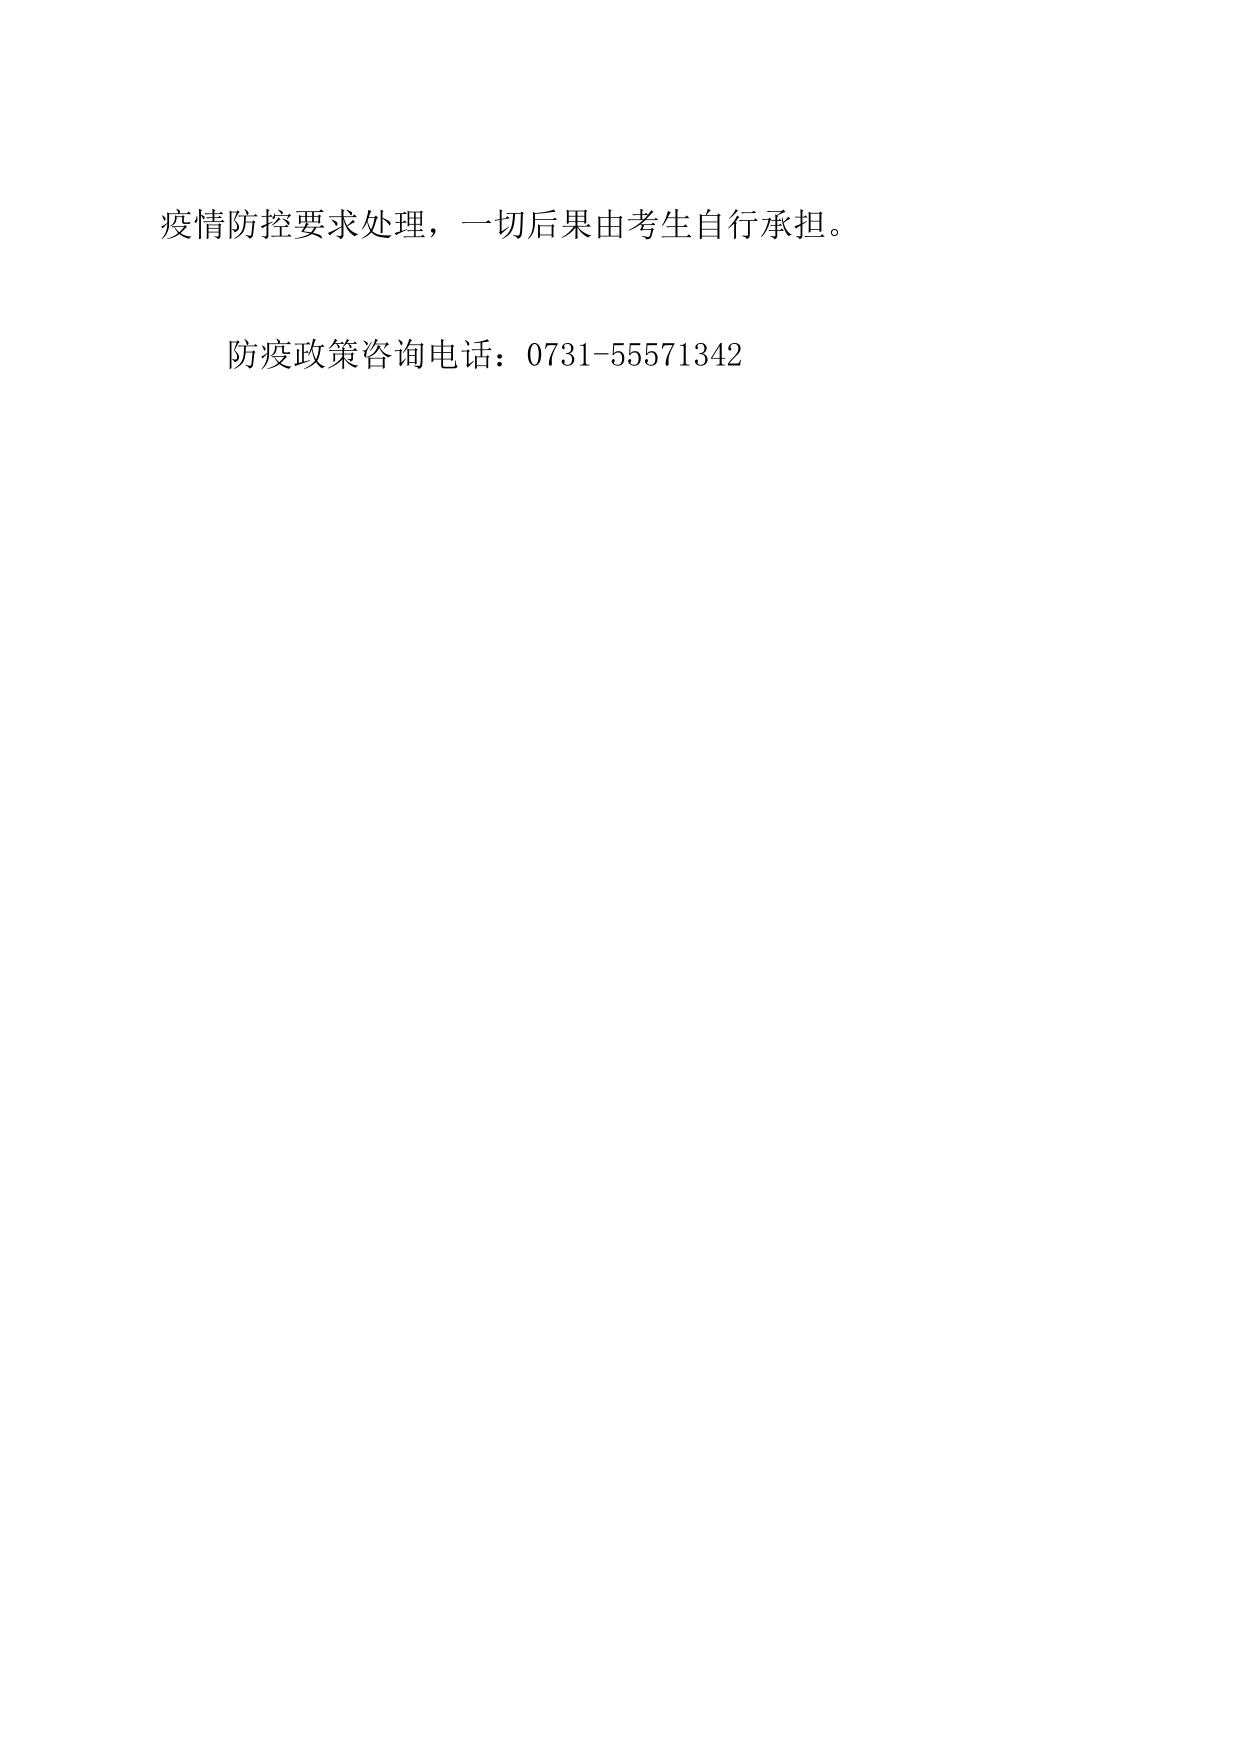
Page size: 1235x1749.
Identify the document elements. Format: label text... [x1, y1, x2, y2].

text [159, 190, 1075, 255]
text 防疫政策咨询电话：0731-55571342 [159, 320, 1075, 385]
